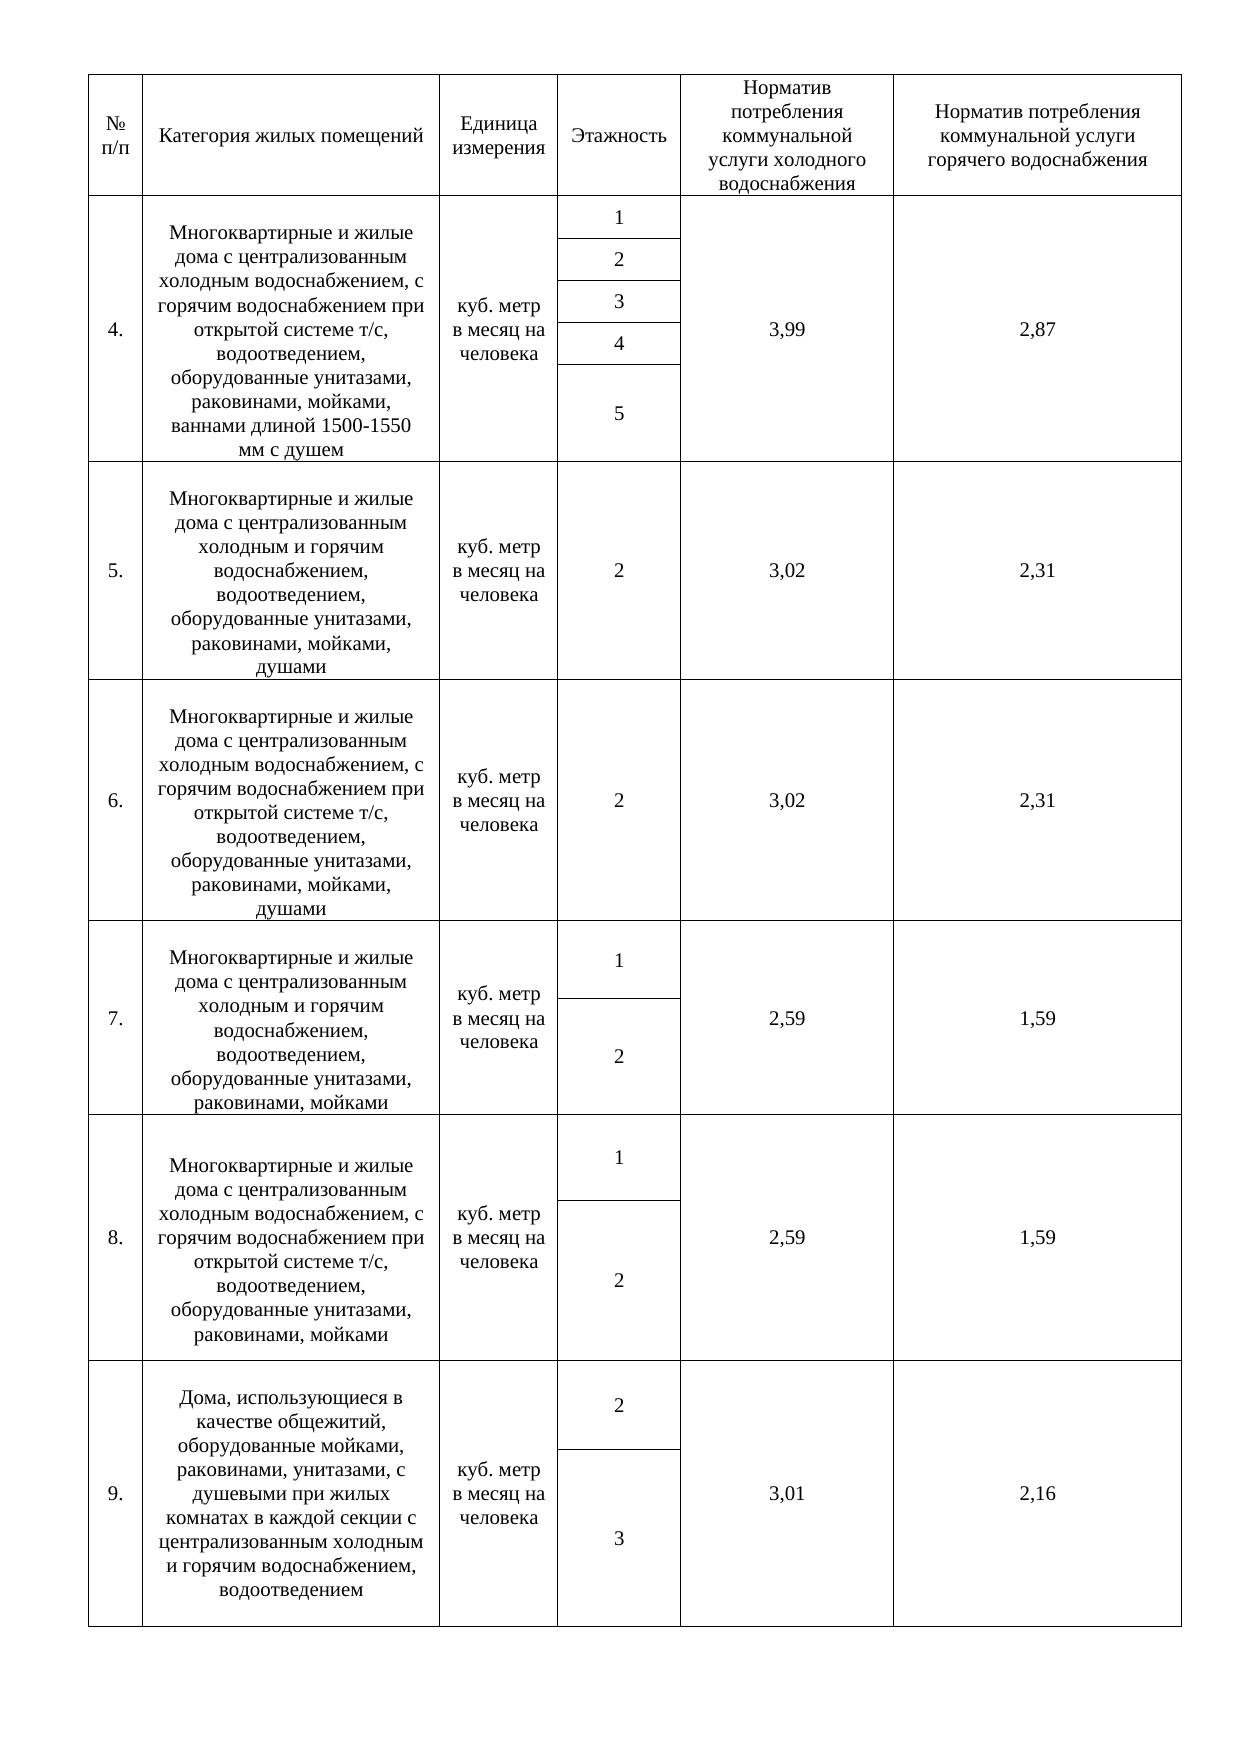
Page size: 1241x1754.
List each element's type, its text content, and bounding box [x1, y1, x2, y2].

table_cell 1,59 [894, 1115, 1181, 1360]
table_cell Многоквартирные и жилые дома с централизованным холодным и горячим водоснабжением, водоотведением, оборудованные унитазами, раковинами, мойками, душами [143, 462, 439, 678]
table_header № п/п [89, 75, 142, 195]
table_cell 3,02 [681, 680, 893, 920]
table_cell 2 [558, 462, 680, 678]
table_cell куб. метр в месяц на человека [440, 196, 557, 461]
table_cell 3 [558, 281, 680, 322]
table_cell 2 [558, 999, 680, 1114]
table_cell 2,16 [894, 1361, 1181, 1626]
table_cell 5. [89, 462, 142, 678]
table_cell 2 [558, 1201, 680, 1360]
table_cell 3,01 [681, 1361, 893, 1626]
table_cell 2,59 [681, 921, 893, 1114]
table_cell куб. метр в месяц на человека [440, 680, 557, 920]
table_header Категория жилых помещений [143, 75, 439, 195]
table_header Норматив потребления коммунальной услуги холодного водоснабжения [681, 75, 893, 195]
table_header Этажность [558, 75, 680, 195]
table_cell 4. [89, 196, 142, 461]
table_cell 2 [558, 239, 680, 279]
table_cell Многоквартирные и жилые дома с централизованным холодным и горячим водоснабжением, водоотведением, оборудованные унитазами, раковинами, мойками [143, 921, 439, 1114]
table_cell 2,31 [894, 680, 1181, 920]
table_cell куб. метр в месяц на человека [440, 921, 557, 1114]
table_cell куб. метр в месяц на человека [440, 1361, 557, 1626]
table_cell Многоквартирные и жилые дома с централизованным холодным водоснабжением, с горячим водоснабжением при открытой системе т/с, водоотведением, оборудованные унитазами, раковинами, мойками [143, 1115, 439, 1360]
table_cell 1 [558, 196, 680, 237]
table_cell 1 [558, 1115, 680, 1200]
table_cell 3,99 [681, 196, 893, 461]
table_cell 2,31 [894, 462, 1181, 678]
table_cell 2 [558, 1361, 680, 1448]
table_cell Многоквартирные и жилые дома с централизованным холодным водоснабжением, с горячим водоснабжением при открытой системе т/с, водоотведением, оборудованные унитазами, раковинами, мойками, душами [143, 680, 439, 920]
table_cell 2,87 [894, 196, 1181, 461]
table_cell 8. [89, 1115, 142, 1360]
table_cell 3 [558, 1450, 680, 1626]
table_cell 7. [89, 921, 142, 1114]
table_cell 9. [89, 1361, 142, 1626]
table_cell Дома, использующиеся в качестве общежитий, оборудованные мойками, раковинами, унитазами, с душевыми при жилых комнатах в каждой секции с централизованным холодным и горячим водоснабжением, водоотведением [143, 1361, 439, 1626]
table_cell 1 [558, 921, 680, 998]
table_cell 3,02 [681, 462, 893, 678]
table_cell 6. [89, 680, 142, 920]
table_cell Многоквартирные и жилые дома с централизованным холодным водоснабжением, с горячим водоснабжением при открытой системе т/с, водоотведением, оборудованные унитазами, раковинами, мойками, ваннами длиной 1500-1550 мм с душем [143, 196, 439, 461]
table_header Единица измерения [440, 75, 557, 195]
table_cell 2,59 [681, 1115, 893, 1360]
table_cell 2 [558, 680, 680, 920]
table_cell куб. метр в месяц на человека [440, 462, 557, 678]
table_header Норматив потребления коммунальной услуги горячего водоснабжения [894, 75, 1181, 195]
table_cell 4 [558, 323, 680, 364]
table_cell куб. метр в месяц на человека [440, 1115, 557, 1360]
table_cell 1,59 [894, 921, 1181, 1114]
table_cell 5 [558, 365, 680, 461]
